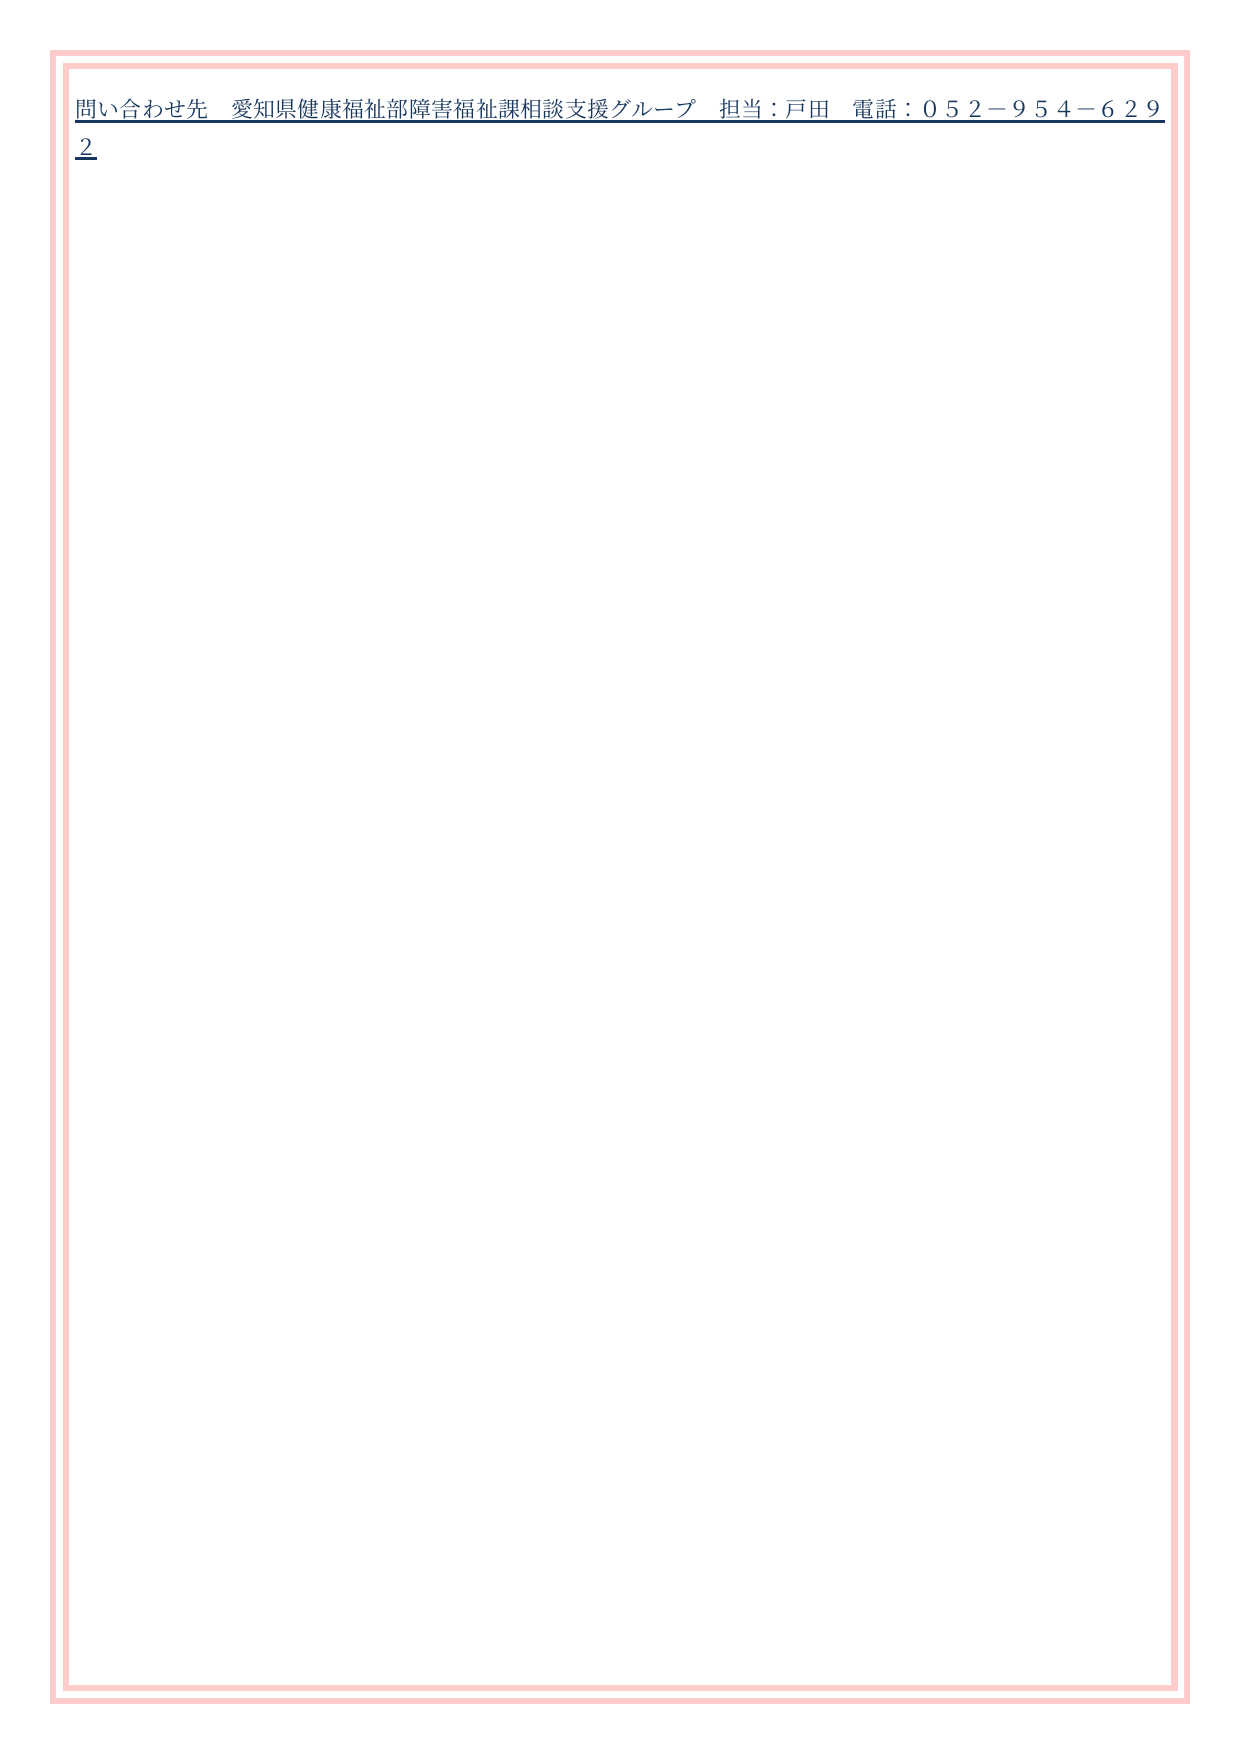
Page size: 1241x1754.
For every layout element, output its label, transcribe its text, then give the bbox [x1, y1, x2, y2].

text 問い合わせ先 愛知県健康福祉部障害福祉課相談支援グループ 担当：戸田 電話：０５２－９５４－６２９２ [75, 89, 1165, 120]
text 問い合わせ先 愛知県健康福祉部障害福祉課相談支援グループ 担当：戸田 電話：０５２－９５４－６２９２ [75, 123, 1165, 164]
